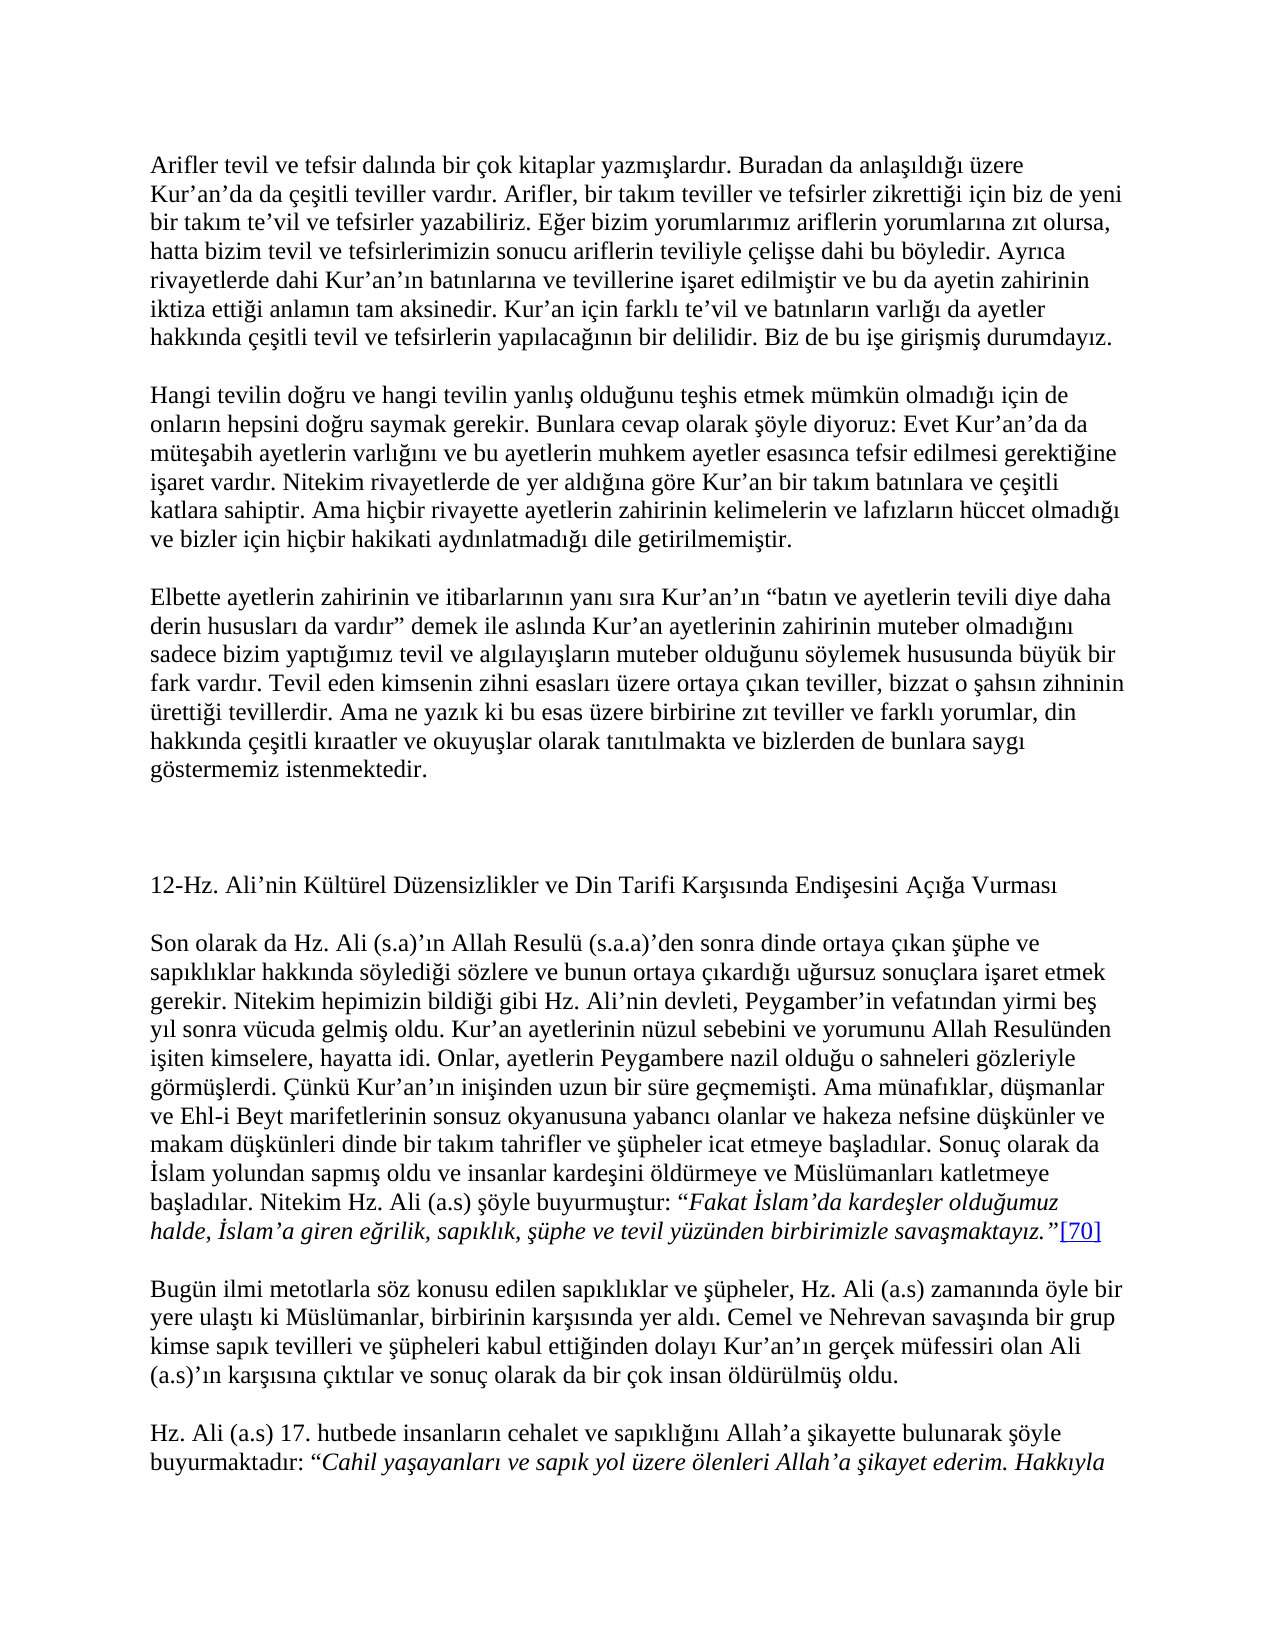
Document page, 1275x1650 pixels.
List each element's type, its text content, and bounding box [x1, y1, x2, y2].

text Bugün ilmi metotlarla söz konusu edilen sapıklıklar ve şüpheler, Hz. Ali (a.s) zamanında öyle bir yere ulaştı ki Müslümanlar, birbirinin karşısında yer aldı. Cemel ve Nehrevan savaşında bir grup kimse sapık tevilleri ve şüpheleri kabul ettiğinden dolayı Kur’an’ın gerçek müfessiri olan Ali (a.s)’ın karşısına çıktılar ve sonuç olarak da bir çok insan öldürülmüş oldu. [150, 1274, 1125, 1389]
text Hangi tevilin doğru ve hangi tevilin yanlış olduğunu teşhis etmek mümkün olmadığı için de onların hepsini doğru saymak gerekir. Bunlara cevap olarak şöyle diyoruz: Evet Kur’an’da da müteşabih ayetlerin varlığını ve bu ayetlerin muhkem ayetler esasınca tefsir edilmesi gerektiğine işaret vardır. Nitekim rivayetlerde de yer aldığına göre Kur’an bir takım batınlara ve çeşitli katlara sahiptir. Ama hiçbir rivayette ayetlerin zahirinin kelimelerin ve lafızların hüccet olmadığı ve bizler için hiçbir hakikati aydınlatmadığı dile getirilmemiştir. [150, 380, 1125, 553]
text 12-Hz. Ali’nin Kültürel Düzensizlikler ve Din Tarifi Karşısında Endişesini Açığa Vurması [150, 870, 1125, 899]
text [150, 1418, 1125, 1475]
text Elbette ayetlerin zahirinin ve itibarlarının yanı sıra Kur’an’ın “batın ve ayetlerin tevili diye daha derin hususları da vardır” demek ile aslında Kur’an ayetlerinin zahirinin muteber olmadığını sadece bizim yaptığımız tevil ve algılayışların muteber olduğunu söylemek hususunda büyük bir fark vardır. Tevil eden kimsenin zihni esasları üzere ortaya çıkan teviller, bizzat o şahsın zihninin ürettiği tevillerdir. Ama ne yazık ki bu esas üzere birbirine zıt teviller ve farklı yorumlar, din hakkında çeşitli kıraatler ve okuyuşlar olarak tanıtılmakta ve bizlerden de bunlara saygı göstermemiz istenmektedir. [150, 582, 1125, 783]
text Son olarak da Hz. Ali (s.a)’ın Allah Resulü (s.a.a)’den sonra dinde ortaya çıkan şüphe ve sapıklıklar hakkında söylediği sözlere ve bunun ortaya çıkardığı uğursuz sonuçlara işaret etmek gerekir. Nitekim hepimizin bildiği gibi Hz. Ali’nin devleti, Peygamber’in vefatından yirmi beş yıl sonra vücuda gelmiş oldu. Kur’an ayetlerinin nüzul sebebini ve yorumunu Allah Resulünden işiten kimselere, hayatta idi. Onlar, ayetlerin Peygambere nazil olduğu o sahneleri gözleriyle görmüşlerdi. Çünkü Kur’an’ın inişinden uzun bir süre geçmemişti. Ama münafıklar, düşmanlar ve Ehl-i Beyt marifetlerinin sonsuz okyanusuna yabancı olanlar ve hakeza nefsine düşkünler ve makam düşkünleri dinde bir takım tahrifler ve şüpheler icat etmeye başladılar. Sonuç olarak da İslam yolundan sapmış oldu ve insanlar kardeşini öldürmeye ve Müslümanları katletmeye başladılar. Nitekim Hz. Ali (a.s) şöyle buyurmuştur: “Fakat İslam’da kardeşler olduğumuz halde, İslam’a giren eğrilik, sapıklık, şüphe ve tevil yüzünden birbirimizle savaşmaktayız.”[70] [150, 928, 1125, 1244]
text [150, 150, 1125, 351]
